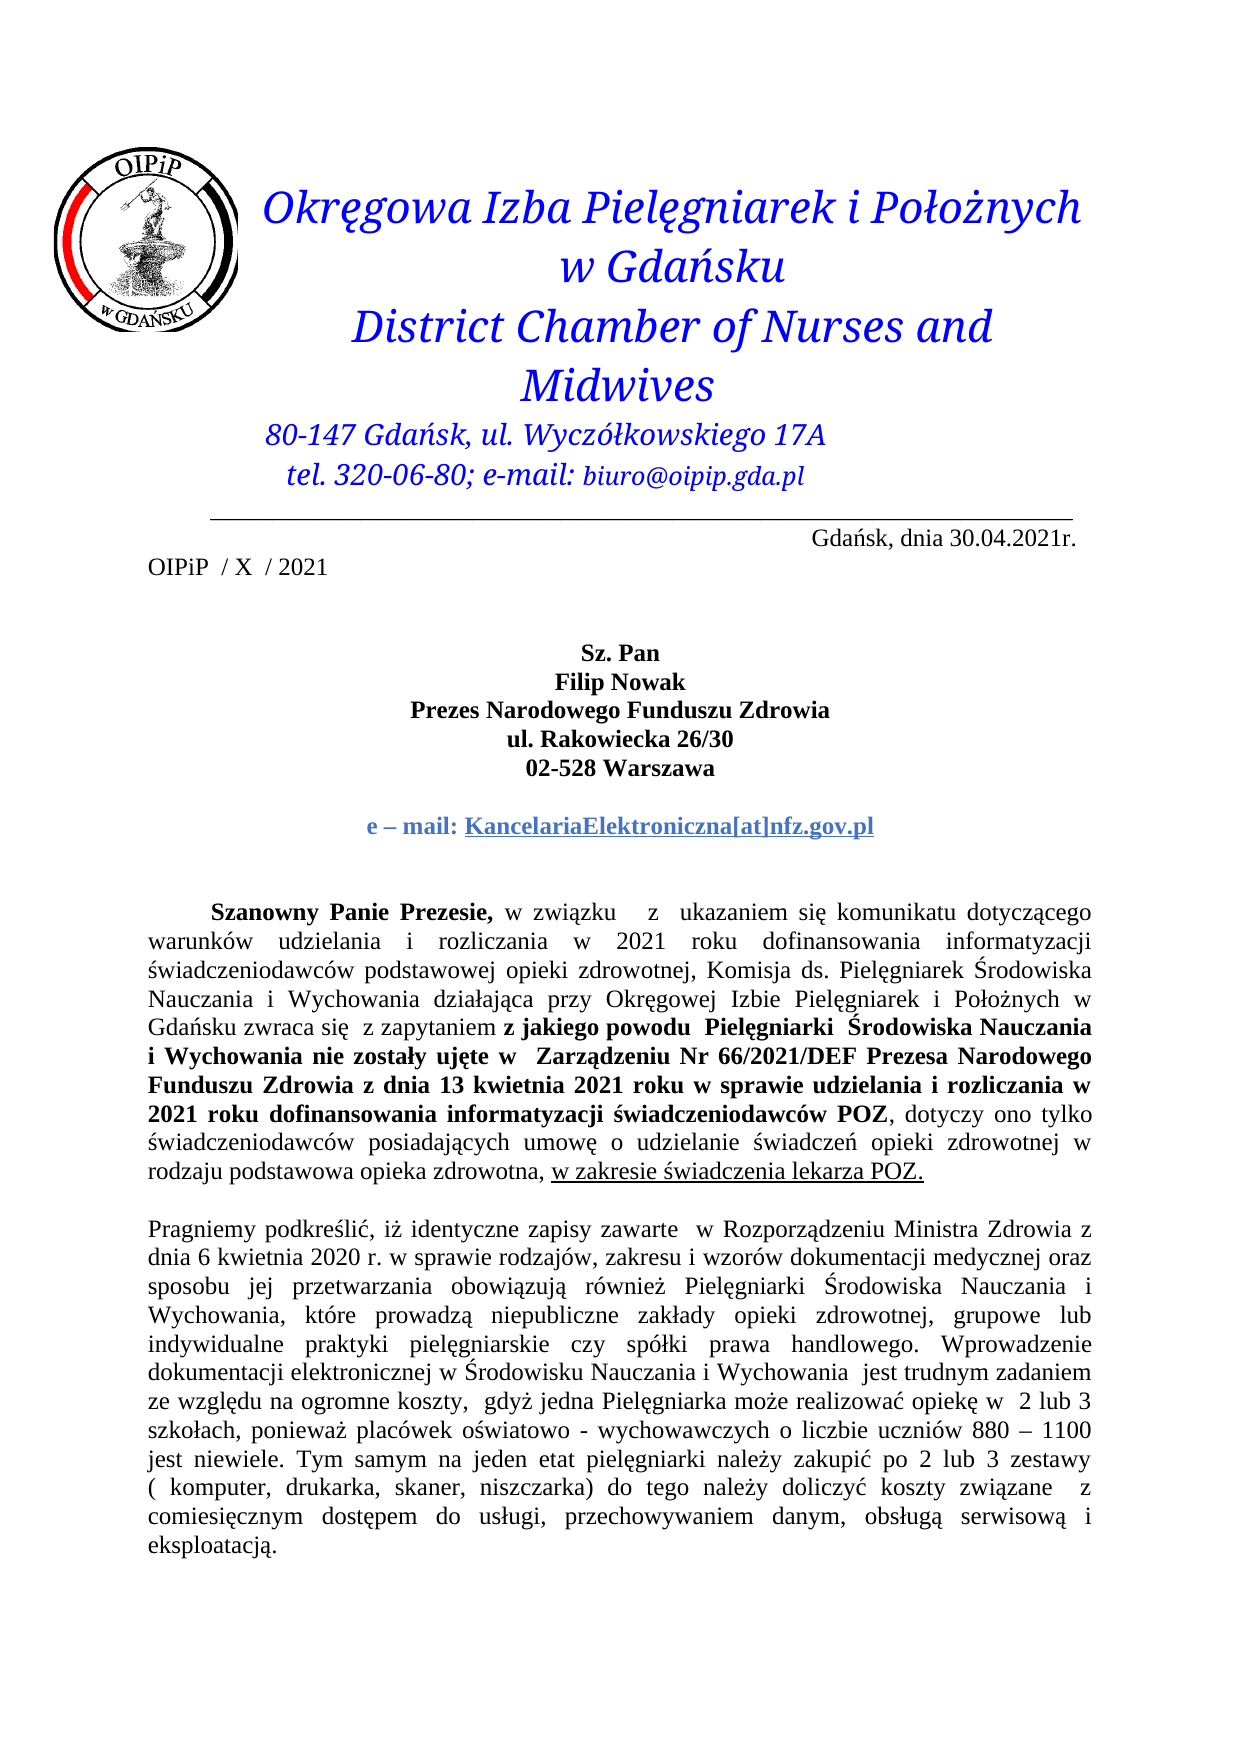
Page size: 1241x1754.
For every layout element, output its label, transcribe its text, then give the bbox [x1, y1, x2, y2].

text Filip Nowak [148, 667, 1093, 695]
text _____________________________________________________________________ [148, 494, 1093, 523]
text ul. Rakowiecka 26/30 02-528 Warszawa [148, 724, 1093, 782]
text Gdańsk, dnia 30.04.2021r. [148, 523, 1141, 552]
text tel. 320-06-80; e-mail: biuro@oipip.gda.pl [0, 454, 1093, 494]
text Sz. Pan [148, 638, 1093, 667]
text Pragniemy podkreślić, iż identyczne zapisy zawarte w Rozporządzeniu Ministra Zdrowia z dnia 6 kwietnia 2020 r. w sprawie rodzajów, zakresu i wzorów dokumentacji medycznej oraz sposobu jej przetwarzania obowiązują również Pielęgniarki Środowiska Nauczania i Wychowania, które prowadzą niepubliczne zakłady opieki zdrowotnej, grupowe lub indywidualne praktyki pielęgniarskie czy spółki prawa handlowego. Wprowadzenie dokumentacji elektronicznej w Środowisku Nauczania i Wychowania jest trudnym zadaniem ze względu na ogromne koszty, gdyż jedna Pielęgniarka może realizować opiekę w 2 lub 3 szkołach, ponieważ placówek oświatowo - wychowawczych o liczbie uczniów 880 – 1100 jest niewiele. Tym samym na jeden etat pielęgniarki należy zakupić po 2 lub 3 zestawy ( komputer, drukarka, skaner, niszczarka) do tego należy doliczyć koszty związane z comiesięcznym dostępem do usługi, przechowywaniem danym, obsługą serwisową i eksploatacją. [148, 1214, 1093, 1559]
text OIPiP / X / 2021 [148, 552, 1141, 580]
text e – mail: KancelariaElektroniczna[at]nfz.gov.pl [148, 811, 1093, 839]
title District Chamber of Nurses and Midwives [148, 296, 1093, 415]
picture [53, 147, 238, 332]
text Prezes Narodowego Funduszu Zdrowia [148, 695, 1093, 724]
text 80-147 Gdańsk, ul. Wyczółkowskiego 17A [0, 415, 1093, 454]
title Okręgowa Izba Pielęgniarek i Położnych w Gdańsku [238, 176, 1093, 296]
text Szanowny Panie Prezesie, w związku z ukazaniem się komunikatu dotyczącego warunków udzielania i rozliczania w 2021 roku dofinansowania informatyzacji świadczeniodawców podstawowej opieki zdrowotnej, Komisja ds. Pielęgniarek Środowiska Nauczania i Wychowania działająca przy Okręgowej Izbie Pielęgniarek i Położnych w Gdańsku zwraca się z zapytaniem z jakiego powodu Pielęgniarki Środowiska Nauczania i Wychowania nie zostały ujęte w Zarządzeniu Nr 66/2021/DEF Prezesa Narodowego Funduszu Zdrowia z dnia 13 kwietnia 2021 roku w sprawie udzielania i rozliczania w 2021 roku dofinansowania informatyzacji świadczeniodawców POZ, dotyczy ono tylko świadczeniodawców posiadających umowę o udzielanie świadczeń opieki zdrowotnej w rodzaju podstawowa opieka zdrowotna, w zakresie świadczenia lekarza POZ. [148, 897, 1093, 1185]
